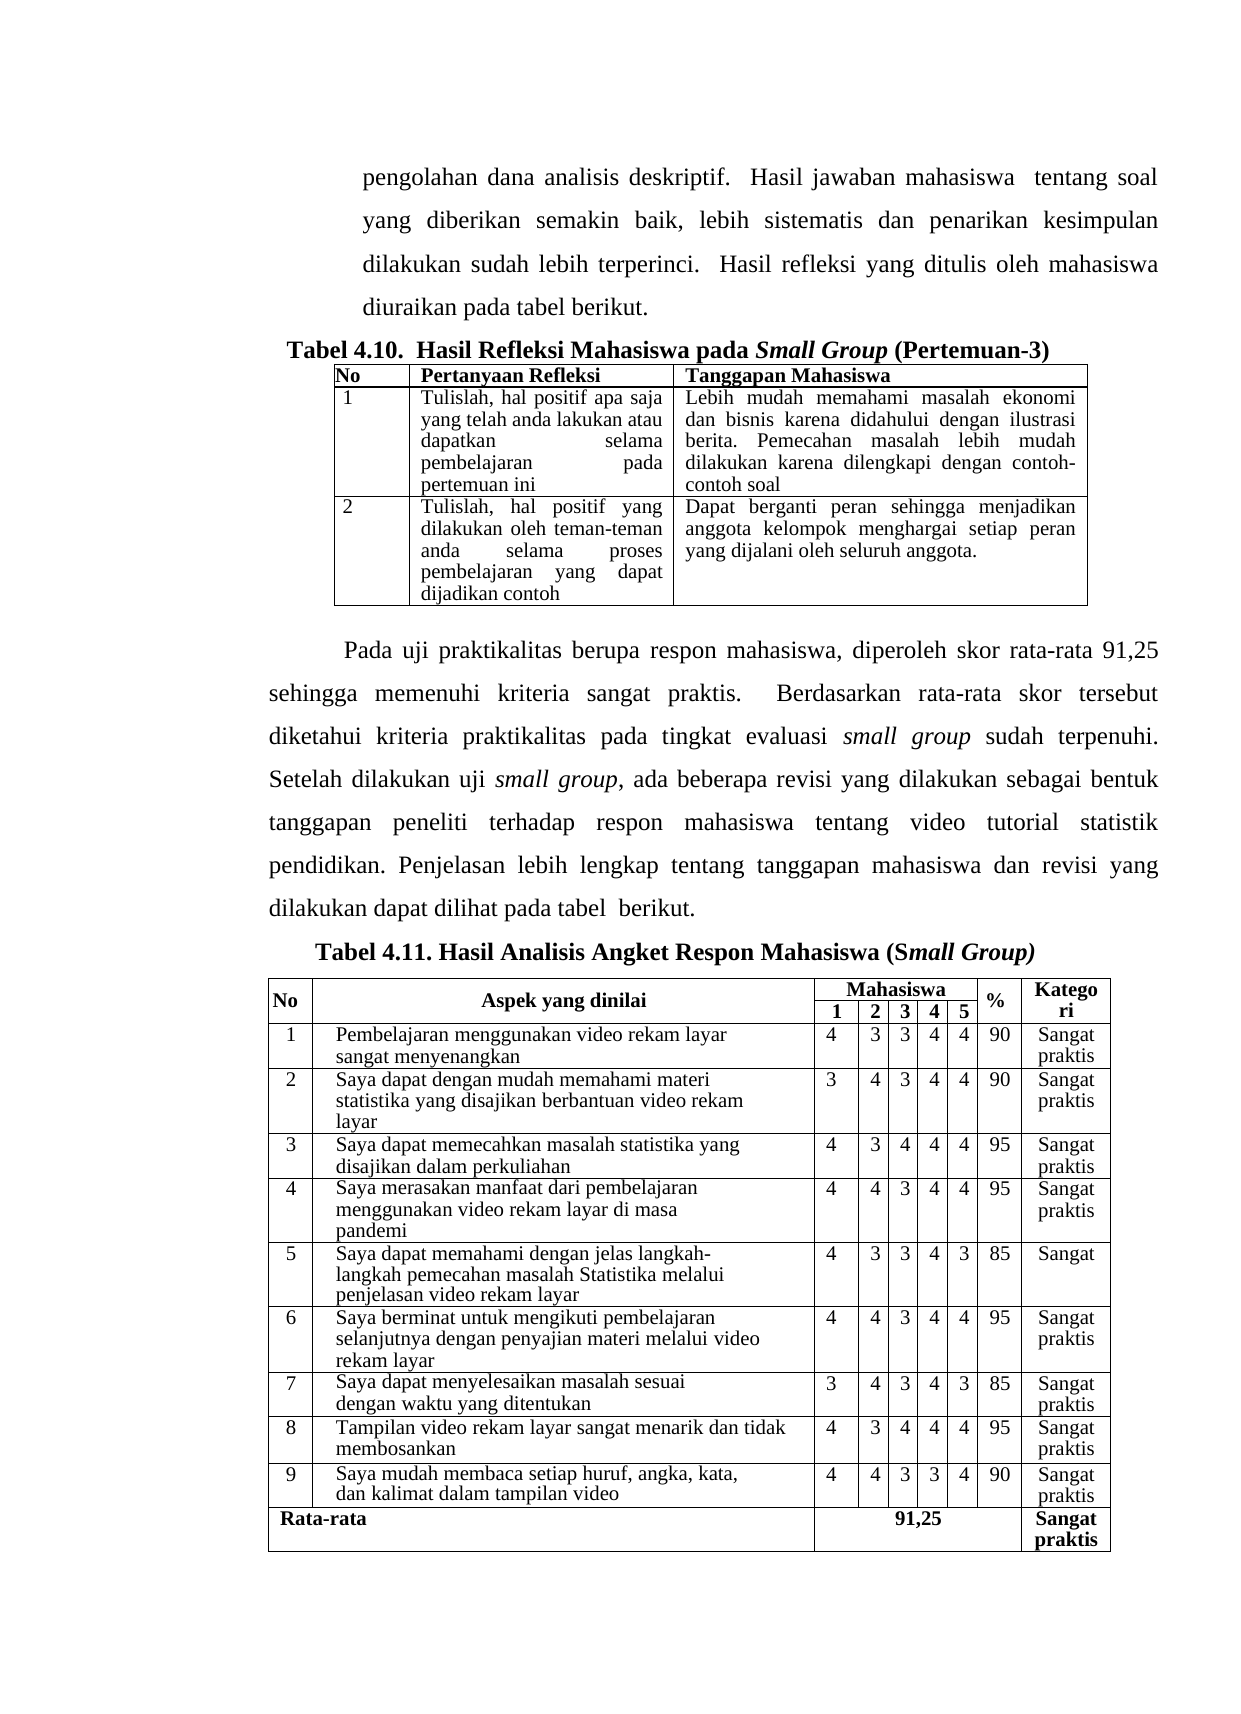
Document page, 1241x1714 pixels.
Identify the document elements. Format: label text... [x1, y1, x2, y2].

table_cell 3 [889, 1464, 917, 1507]
table_cell Sangat praktis [1022, 1134, 1110, 1178]
table_cell 6 [269, 1307, 312, 1372]
table_cell 4 [918, 1179, 947, 1242]
table_cell Sangat praktis [1022, 1464, 1110, 1507]
table_cell 4 [815, 1464, 858, 1507]
table_cell 3 [859, 1243, 888, 1306]
table_cell 4 [269, 1179, 312, 1242]
table_cell 4 [889, 1134, 917, 1178]
table_cell Saya mudah membaca setiap huruf, angka, kata, dan kalimat dalam tampilan video [313, 1464, 814, 1507]
table_cell Saya merasakan manfaat dari pembelajaran menggunakan video rekam layar di masa pandemi [313, 1179, 814, 1242]
table_cell 3 [889, 1373, 917, 1416]
table_cell 3 [948, 1243, 977, 1306]
table_cell Rata-rata [269, 1508, 814, 1551]
table_cell 4 [859, 1464, 888, 1507]
table_cell 3 [889, 1243, 917, 1306]
table_cell 4 [815, 1417, 858, 1463]
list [325, 162, 1159, 321]
table_cell 4 [859, 1179, 888, 1242]
table_cell 2 [335, 497, 409, 605]
table_cell 3 [948, 1373, 977, 1416]
table_cell Dapat berganti peran sehingga menjadikan anggota kelompok menghargai setiap peran yang dijalani oleh seluruh anggota. [674, 497, 1087, 605]
table_cell 1 [269, 1024, 312, 1068]
table_cell 85 [978, 1373, 1021, 1416]
list Tabel 4.11. Hasil Analisis Angket Respon Mahasiswa (Small Group) [192, 937, 1159, 965]
table_cell 3 [815, 1069, 858, 1133]
table_cell Sangat praktis [1022, 1417, 1110, 1463]
table_cell 95 [978, 1179, 1021, 1242]
table_cell 4 [948, 1464, 977, 1507]
table_cell Sangat praktis [1022, 1373, 1110, 1416]
table_cell 4 [948, 1307, 977, 1372]
table_cell 4 [889, 1417, 917, 1463]
table_header Pertanyaan Refleksi [410, 365, 673, 386]
table_header Aspek yang dinilai [313, 979, 814, 1023]
table_cell 4 [815, 1024, 858, 1068]
table_cell 3 [889, 1069, 917, 1133]
table_cell 3 [859, 1134, 888, 1178]
table_cell Saya berminat untuk mengikuti pembelajaran selanjutnya dengan penyajian materi melalui video rekam layar [313, 1307, 814, 1372]
table_cell Pembelajaran menggunakan video rekam layar sangat menyenangkan [313, 1024, 814, 1068]
table_cell 4 [948, 1179, 977, 1242]
table_cell 3 [815, 1373, 858, 1416]
table_cell Sangat praktis [1022, 1307, 1110, 1372]
table_cell 3 [889, 1024, 917, 1068]
table_cell 90 [978, 1464, 1021, 1507]
table_cell Saya dapat memahami dengan jelas langkah- langkah pemecahan masalah Statistika melalui penjelasan video rekam layar [313, 1243, 814, 1306]
table_cell 4 [859, 1307, 888, 1372]
table_cell 2 [269, 1069, 312, 1133]
table_cell 91,25 [815, 1508, 1021, 1551]
table_header No [335, 365, 409, 386]
table_cell Tulislah, hal positif yang dilakukan oleh teman-teman anda selama proses pembelajaran yang dapat dijadikan contoh [410, 497, 673, 605]
table_cell 4 [948, 1134, 977, 1178]
table_cell 3 [859, 1024, 888, 1068]
table_cell 7 [269, 1373, 312, 1416]
table_cell Tulislah, hal positif apa saja yang telah anda lakukan atau dapatkan selama pembelajaran pada pertemuan ini [410, 388, 673, 496]
table_cell 1 [815, 1001, 858, 1023]
table_cell 4 [948, 1417, 977, 1463]
table_cell Saya dapat memecahkan masalah statistika yang disajikan dalam perkuliahan [313, 1134, 814, 1178]
table_cell 4 [918, 1024, 947, 1068]
table_cell 95 [978, 1417, 1021, 1463]
table_cell Lebih mudah memahami masalah ekonomi dan bisnis karena didahului dengan ilustrasi berita. Pemecahan masalah lebih mudah dilakukan karena dilengkapi dengan contoh-contoh soal [674, 388, 1087, 496]
table_cell Sangat praktis [1022, 1508, 1110, 1551]
table_header Kategori [1022, 979, 1110, 1023]
table_cell Sangat praktis [1022, 1179, 1110, 1242]
table_cell 3 [889, 1001, 917, 1023]
table_cell 3 [889, 1179, 917, 1242]
table_cell 3 [859, 1417, 888, 1463]
table_cell Sangat [1022, 1243, 1110, 1306]
table_cell 4 [859, 1069, 888, 1133]
table_cell 4 [918, 1307, 947, 1372]
table_cell 2 [859, 1001, 888, 1023]
table_cell 1 [335, 388, 409, 496]
table_cell 5 [269, 1243, 312, 1306]
table_header Mahasiswa [815, 979, 977, 1000]
table_cell Sangat praktis [1022, 1069, 1110, 1133]
table_cell 4 [918, 1243, 947, 1306]
table_cell 95 [978, 1134, 1021, 1178]
table_header % [978, 979, 1021, 1023]
table_cell 5 [948, 1001, 977, 1023]
table_cell 4 [948, 1024, 977, 1068]
table_cell Sangat praktis [1022, 1024, 1110, 1068]
table_cell 90 [978, 1069, 1021, 1133]
table_cell 8 [269, 1417, 312, 1463]
table_cell 4 [918, 1069, 947, 1133]
text Pada uji praktikalitas berupa respon mahasiswa, diperoleh skor rata-rata 91,25 sehingga memenuhi kriteria sangat praktis. Berdasarkan rata-rata skor tersebut diketahui kriteria praktikalitas pada tingkat evaluasi small group sudah terpenuhi. Setelah dilakukan uji small group, ada beberapa revisi yang dilakukan sebagai bentuk tanggapan peneliti terhadap respon mahasiswa tentang video tutorial statistik pendidikan. Penjelasan lebih lengkap tentang tanggapan mahasiswa dan revisi yang dilakukan dapat dilihat pada tabel berikut. [269, 635, 1159, 922]
table_cell 4 [918, 1134, 947, 1178]
table_cell 3 [889, 1307, 917, 1372]
table_cell 4 [815, 1243, 858, 1306]
table_cell 4 [918, 1001, 947, 1023]
table_cell 95 [978, 1307, 1021, 1372]
table_cell 3 [918, 1464, 947, 1507]
table_cell 4 [948, 1069, 977, 1133]
table_cell 4 [815, 1179, 858, 1242]
table_header No [269, 979, 312, 1023]
table_cell 4 [918, 1417, 947, 1463]
table_cell 4 [859, 1373, 888, 1416]
table_cell Saya dapat dengan mudah memahami materi statistika yang disajikan berbantuan video rekam layar [313, 1069, 814, 1133]
table_cell 9 [269, 1464, 312, 1507]
table_cell 3 [269, 1134, 312, 1178]
table_cell 4 [815, 1307, 858, 1372]
table_cell 4 [918, 1373, 947, 1416]
table_cell 85 [978, 1243, 1021, 1306]
table_cell Tampilan video rekam layar sangat menarik dan tidak membosankan [313, 1417, 814, 1463]
table_cell 90 [978, 1024, 1021, 1068]
table_cell Saya dapat menyelesaikan masalah sesuai dengan waktu yang ditentukan [313, 1373, 814, 1416]
text Tabel 4.10. Hasil Refleksi Mahasiswa pada Small Group (Pertemuan-3) [270, 335, 1159, 364]
table_cell 4 [815, 1134, 858, 1178]
table_header Tanggapan Mahasiswa [674, 365, 1087, 386]
